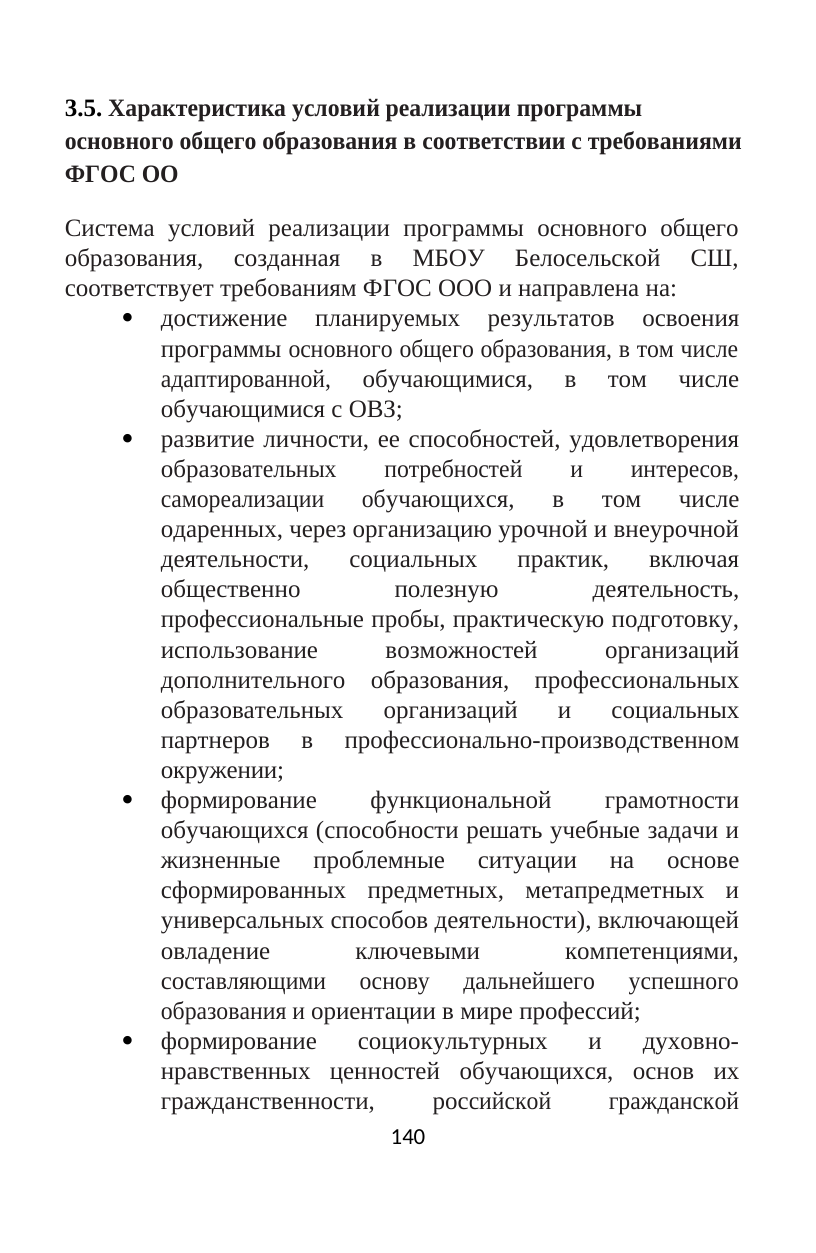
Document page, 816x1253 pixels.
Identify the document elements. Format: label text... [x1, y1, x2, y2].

list развитие личности, ее способностей, удовлетворения образовательных потребностей и интересов, самореализации обучающихся, в том числе одаренных, через организацию урочной и внеурочной деятельности, социальных практик, включая общественно полезную деятельность, профессиональные пробы, практическую подготовку, использование возможностей организаций дополнительного образования, профессиональных образовательных организаций и социальных партнеров в профессионально-производственном окружении; [123, 424, 739, 784]
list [123, 1026, 739, 1115]
text 3.5. Характеристика условий реализации программы основного общего образования в соответствии с требованиями ФГОС ОО [64, 93, 751, 188]
list формирование функциональной грамотности обучающихся (способности решать учебные задачи и жизненные проблемные ситуации на основе сформированных предметных, метапредметных и универсальных способов деятельности), включающей овладение ключевыми компетенциями, составляющими основу дальнейшего успешного образования и ориентации в мире профессий; [123, 785, 739, 1025]
list достижение планируемых результатов освоения программы основного общего образования, в том числе адаптированной, обучающимися, в том числе обучающимися с ОВЗ; [123, 303, 739, 423]
text Система условий реализации программы основного общего образования, созданная в МБОУ Белосельской СШ, соответствует требованиям ФГОС ООО и направлена на: [64, 213, 739, 302]
